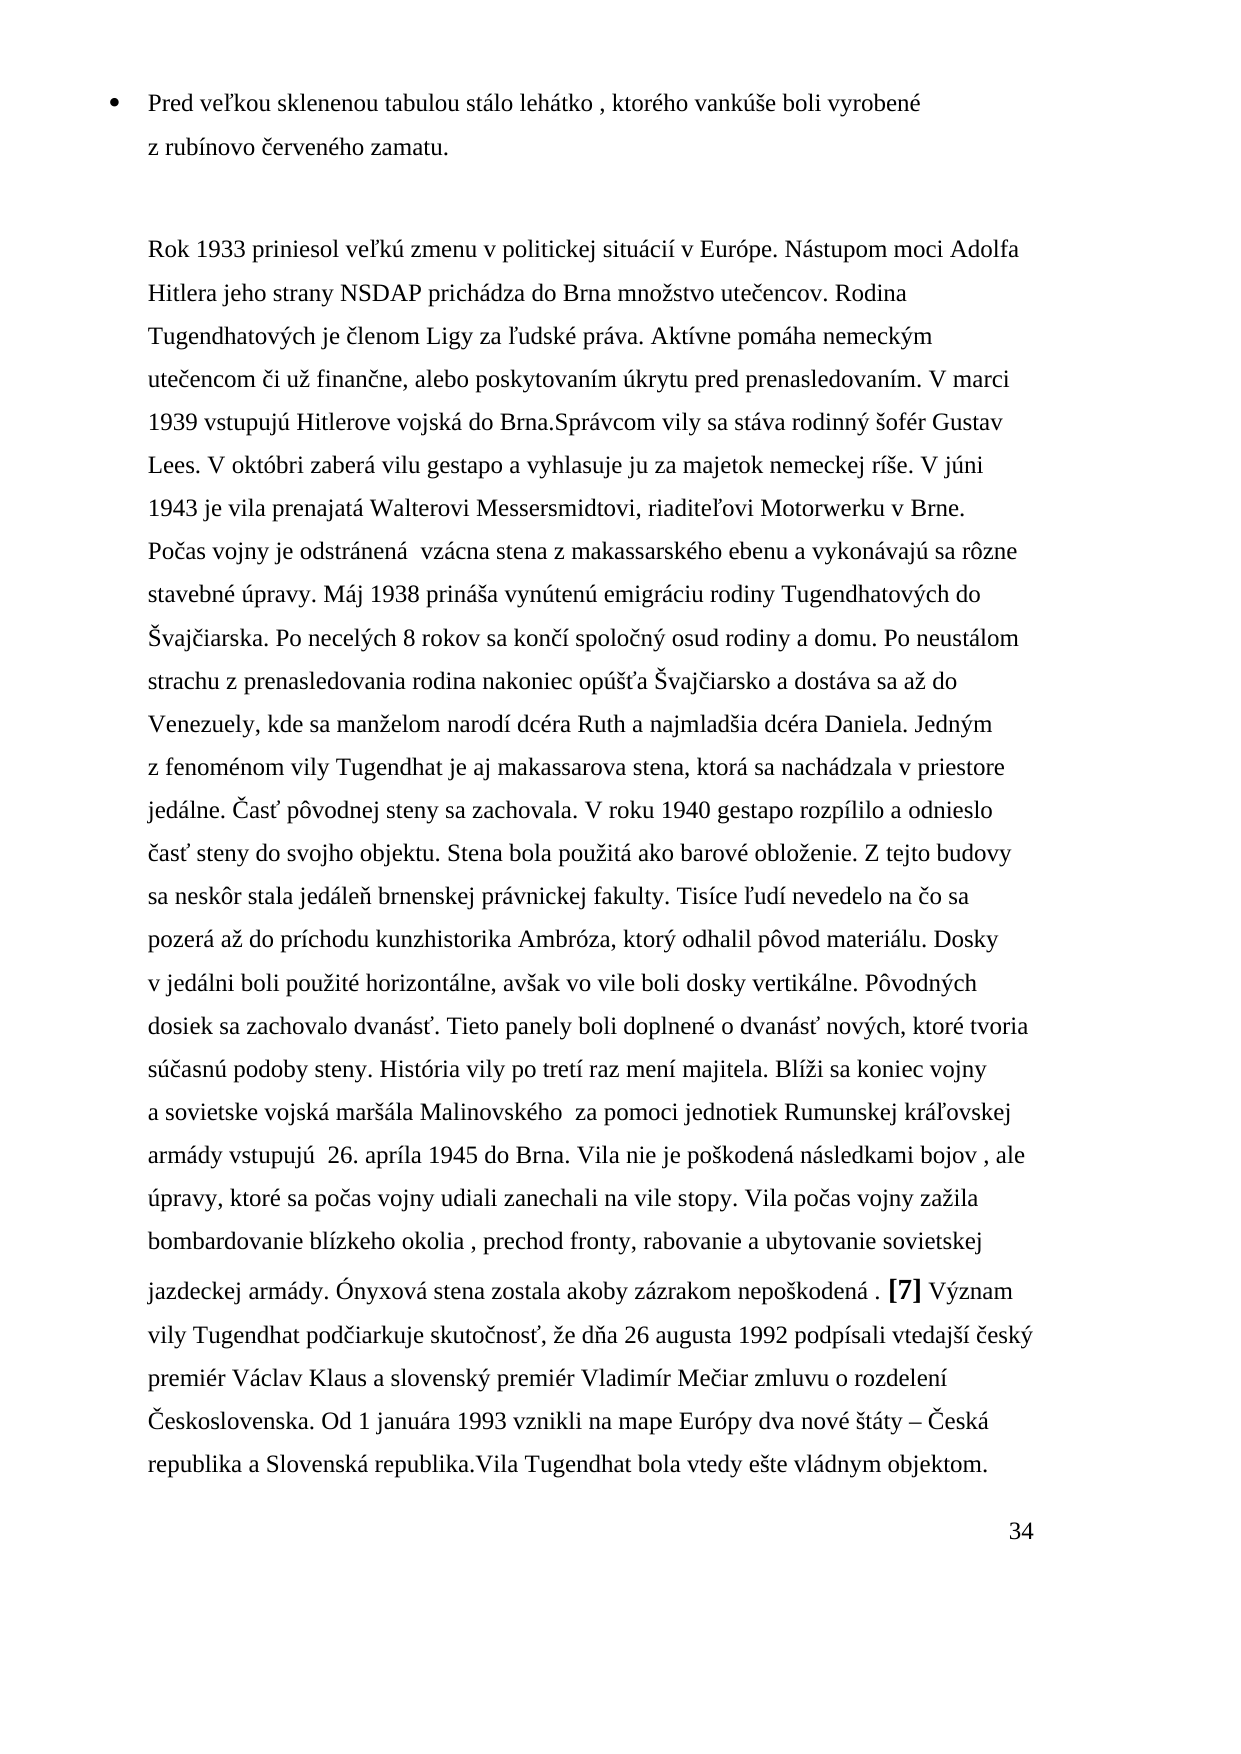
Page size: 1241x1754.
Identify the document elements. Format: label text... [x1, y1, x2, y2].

list Pred veľkou sklenenou tabulou stálo lehátko , ktorého vankúše boli vyrobené z rubínovo červeného zamatu. [110, 88, 1033, 160]
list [148, 234, 1033, 1478]
